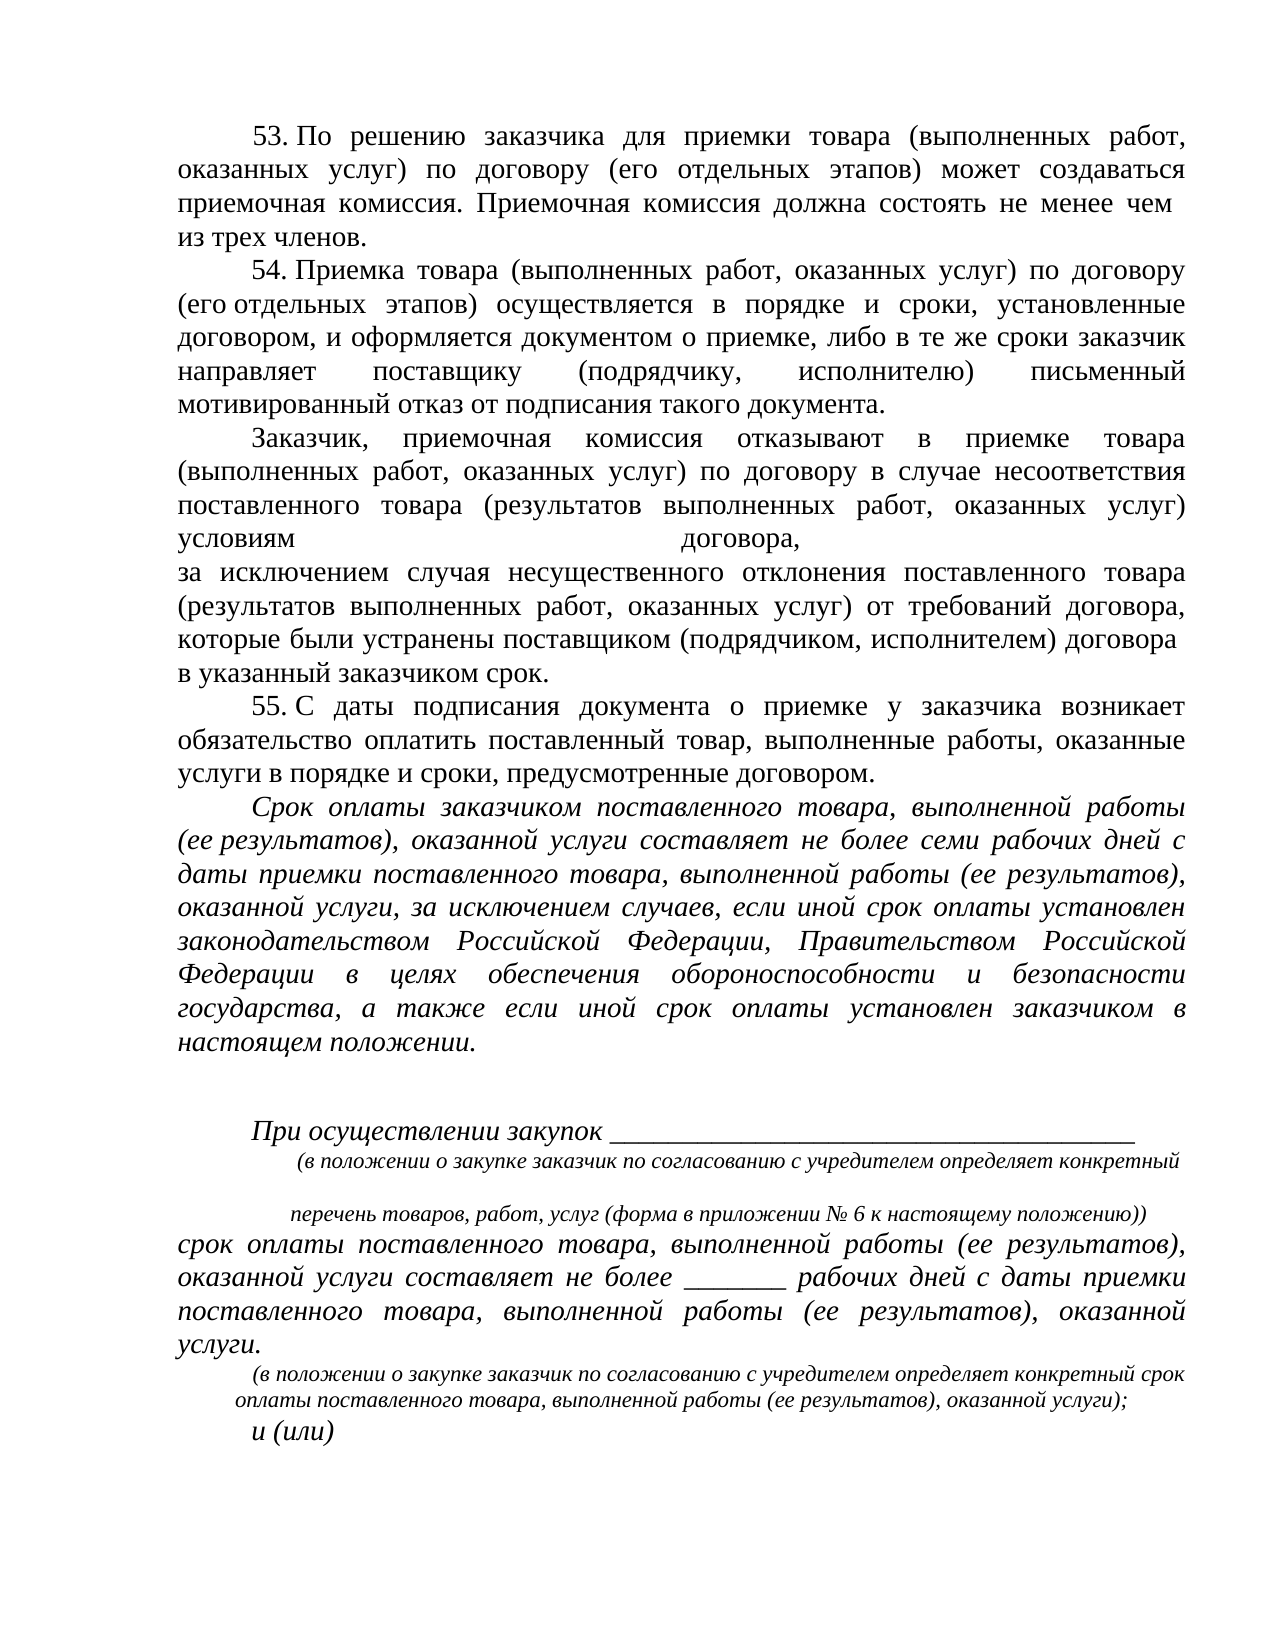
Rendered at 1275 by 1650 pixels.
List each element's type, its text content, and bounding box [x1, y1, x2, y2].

text При осуществлении закупок ____________________________________ [177, 1113, 1186, 1147]
text Срок оплаты заказчиком поставленного товара, выполненной работы (ее результатов), оказанной услуги составляет не более семи рабочих дней с даты приемки поставленного товара, выполненной работы (ее результатов), оказанной услуги, за исключением случаев, если иной срок оплаты установлен законодательством Российской Федерации, Правительством Российской Федерации в целях обеспечения обороноспособности и безопасности государства, а также если иной срок оплаты установлен заказчиком в настоящем положении. [177, 789, 1186, 1057]
text (в положении о закупке заказчик по согласованию с учредителем определяет конкретный срок оплаты поставленного товара, выполненной работы (ее результатов), оказанной услуги); [177, 1360, 1186, 1413]
text Заказчик, приемочная комиссия отказывают в приемке товара (выполненных работ, оказанных услуг) по договору в случае несоответствия поставленного товара (результатов выполненных работ, оказанных услуг) условиям договора, за исключением случая несущественного отклонения поставленного товара (результатов выполненных работ, оказанных услуг) от требований договора, которые были устранены поставщиком (подрядчиком, исполнителем) договора в указанный заказчиком срок. [177, 420, 1186, 688]
text 53. По решению заказчика для приемки товара (выполненных работ, оказанных услуг) по договору (его отдельных этапов) может создаваться приемочная комиссия. Приемочная комиссия должна состоять не менее чем из трех членов. [177, 118, 1186, 252]
text 54. Приемка товара (выполненных работ, оказанных услуг) по договору (его отдельных этапов) осуществляется в порядке и сроки, установленные договором, и оформляется документом о приемке, либо в те же сроки заказчик направляет поставщику (подрядчику, исполнителю) письменный мотивированный отказ от подписания такого документа. [177, 252, 1186, 420]
text и (или) [177, 1413, 1186, 1446]
text срок оплаты поставленного товара, выполненной работы (ее результатов), оказанной услуги составляет не более _______ рабочих дней с даты приемки поставленного товара, выполненной работы (ее результатов), оказанной услуги. [177, 1226, 1186, 1360]
text 55. С даты подписания документа о приемке у заказчика возникает обязательство оплатить поставленный товар, выполненные работы, оказанные услуги в порядке и сроки, предусмотренные договором. [177, 688, 1186, 789]
